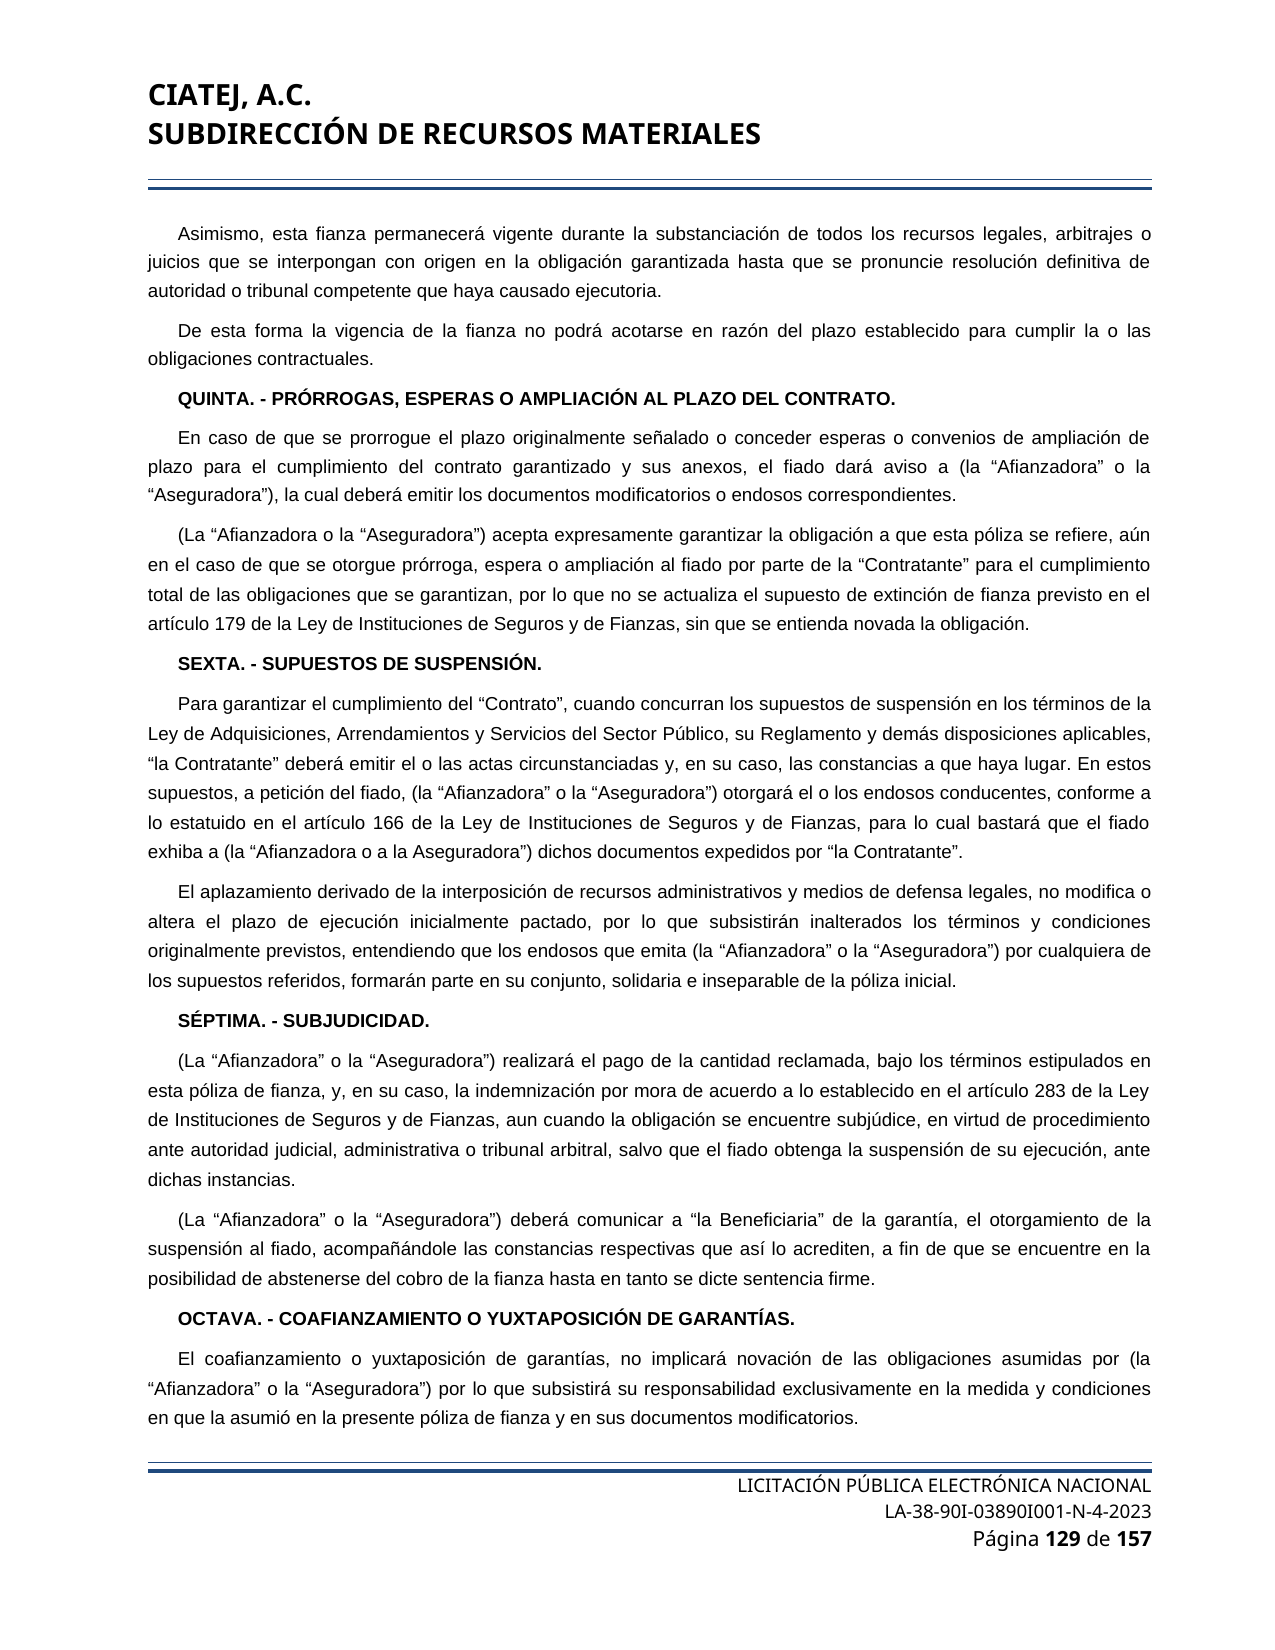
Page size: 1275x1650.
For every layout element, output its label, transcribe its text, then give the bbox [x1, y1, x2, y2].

text De esta forma la vigencia de la fianza no podrá acotarse en razón del plazo establecido para cumplir la o las obligaciones contractuales. [148, 314, 1152, 372]
text QUINTA. - PRÓRROGAS, ESPERAS O AMPLIACIÓN AL PLAZO DEL CONTRATO. [148, 382, 1152, 411]
text Asimismo, esta fianza permanecerá vigente durante la substanciación de todos los recursos legales, arbitrajes o juicios que se interpongan con origen en la obligación garantizada hasta que se pronuncie resolución definitiva de autoridad o tribunal competente que haya causado ejecutoria. [148, 217, 1152, 303]
text (La “Afianzadora o la “Aseguradora”) acepta expresamente garantizar la obligación a que esta póliza se refiere, aún en el caso de que se otorgue prórroga, espera o ampliación al fiado por parte de la “Contratante” para el cumplimiento total de las obligaciones que se garantizan, por lo que no se actualiza el supuesto de extinción de fianza previsto en el artículo 179 de la Ley de Instituciones de Seguros y de Fianzas, sin que se entienda novada la obligación. [148, 518, 1152, 636]
text El coafianzamiento o yuxtaposición de garantías, no implicará novación de las obligaciones asumidas por (la “Afianzadora” o la “Aseguradora”) por lo que subsistirá su responsabilidad exclusivamente en la medida y condiciones en que la asumió en la presente póliza de fianza y en sus documentos modificatorios. [148, 1341, 1152, 1431]
text El aplazamiento derivado de la interposición de recursos administrativos y medios de defensa legales, no modifica o altera el plazo de ejecución inicialmente pactado, por lo que subsistirán inalterados los términos y condiciones originalmente previstos, entendiendo que los endosos que emita (la “Afianzadora” o la “Aseguradora”) por cualquiera de los supuestos referidos, formarán parte en su conjunto, solidaria e inseparable de la póliza inicial. [148, 875, 1152, 993]
text En caso de que se prorrogue el plazo originalmente señalado o conceder esperas o convenios de ampliación de plazo para el cumplimiento del contrato garantizado y sus anexos, el fiado dará aviso a (la “Afianzadora” o la “Aseguradora”), la cual deberá emitir los documentos modificatorios o endosos correspondientes. [148, 421, 1152, 508]
text (La “Afianzadora” o la “Aseguradora”) realizará el pago de la cantidad reclamada, bajo los términos estipulados en esta póliza de fianza, y, en su caso, la indemnización por mora de acuerdo a lo establecido en el artículo 283 de la Ley de Instituciones de Seguros y de Fianzas, aun cuando la obligación se encuentre subjúdice, en virtud de procedimiento ante autoridad judicial, administrativa o tribunal arbitral, salvo que el fiado obtenga la suspensión de su ejecución, ante dichas instancias. [148, 1044, 1152, 1192]
text SÉPTIMA. - SUBJUDICIDAD. [148, 1004, 1152, 1033]
text OCTAVA. - COAFIANZAMIENTO O YUXTAPOSICIÓN DE GARANTÍAS. [148, 1302, 1152, 1331]
text Para garantizar el cumplimiento del “Contrato”, cuando concurran los supuestos de suspensión en los términos de la Ley de Adquisiciones, Arrendamientos y Servicios del Sector Público, su Reglamento y demás disposiciones aplicables, “la Contratante” deberá emitir el o las actas circunstanciadas y, en su caso, las constancias a que haya lugar. En estos supuestos, a petición del fiado, (la “Afianzadora” o la “Aseguradora”) otorgará el o los endosos conducentes, conforme a lo estatuido en el artículo 166 de la Ley de Instituciones de Seguros y de Fianzas, para lo cual bastará que el fiado exhiba a (la “Afianzadora o a la Aseguradora”) dichos documentos expedidos por “la Contratante”. [148, 687, 1152, 864]
text SEXTA. - SUPUESTOS DE SUSPENSIÓN. [148, 647, 1152, 677]
text (La “Afianzadora” o la “Aseguradora”) deberá comunicar a “la Beneficiaria” de la garantía, el otorgamiento de la suspensión al fiado, acompañándole las constancias respectivas que así lo acrediten, a fin de que se encuentre en la posibilidad de abstenerse del cobro de la fianza hasta en tanto se dicte sentencia firme. [148, 1202, 1152, 1291]
